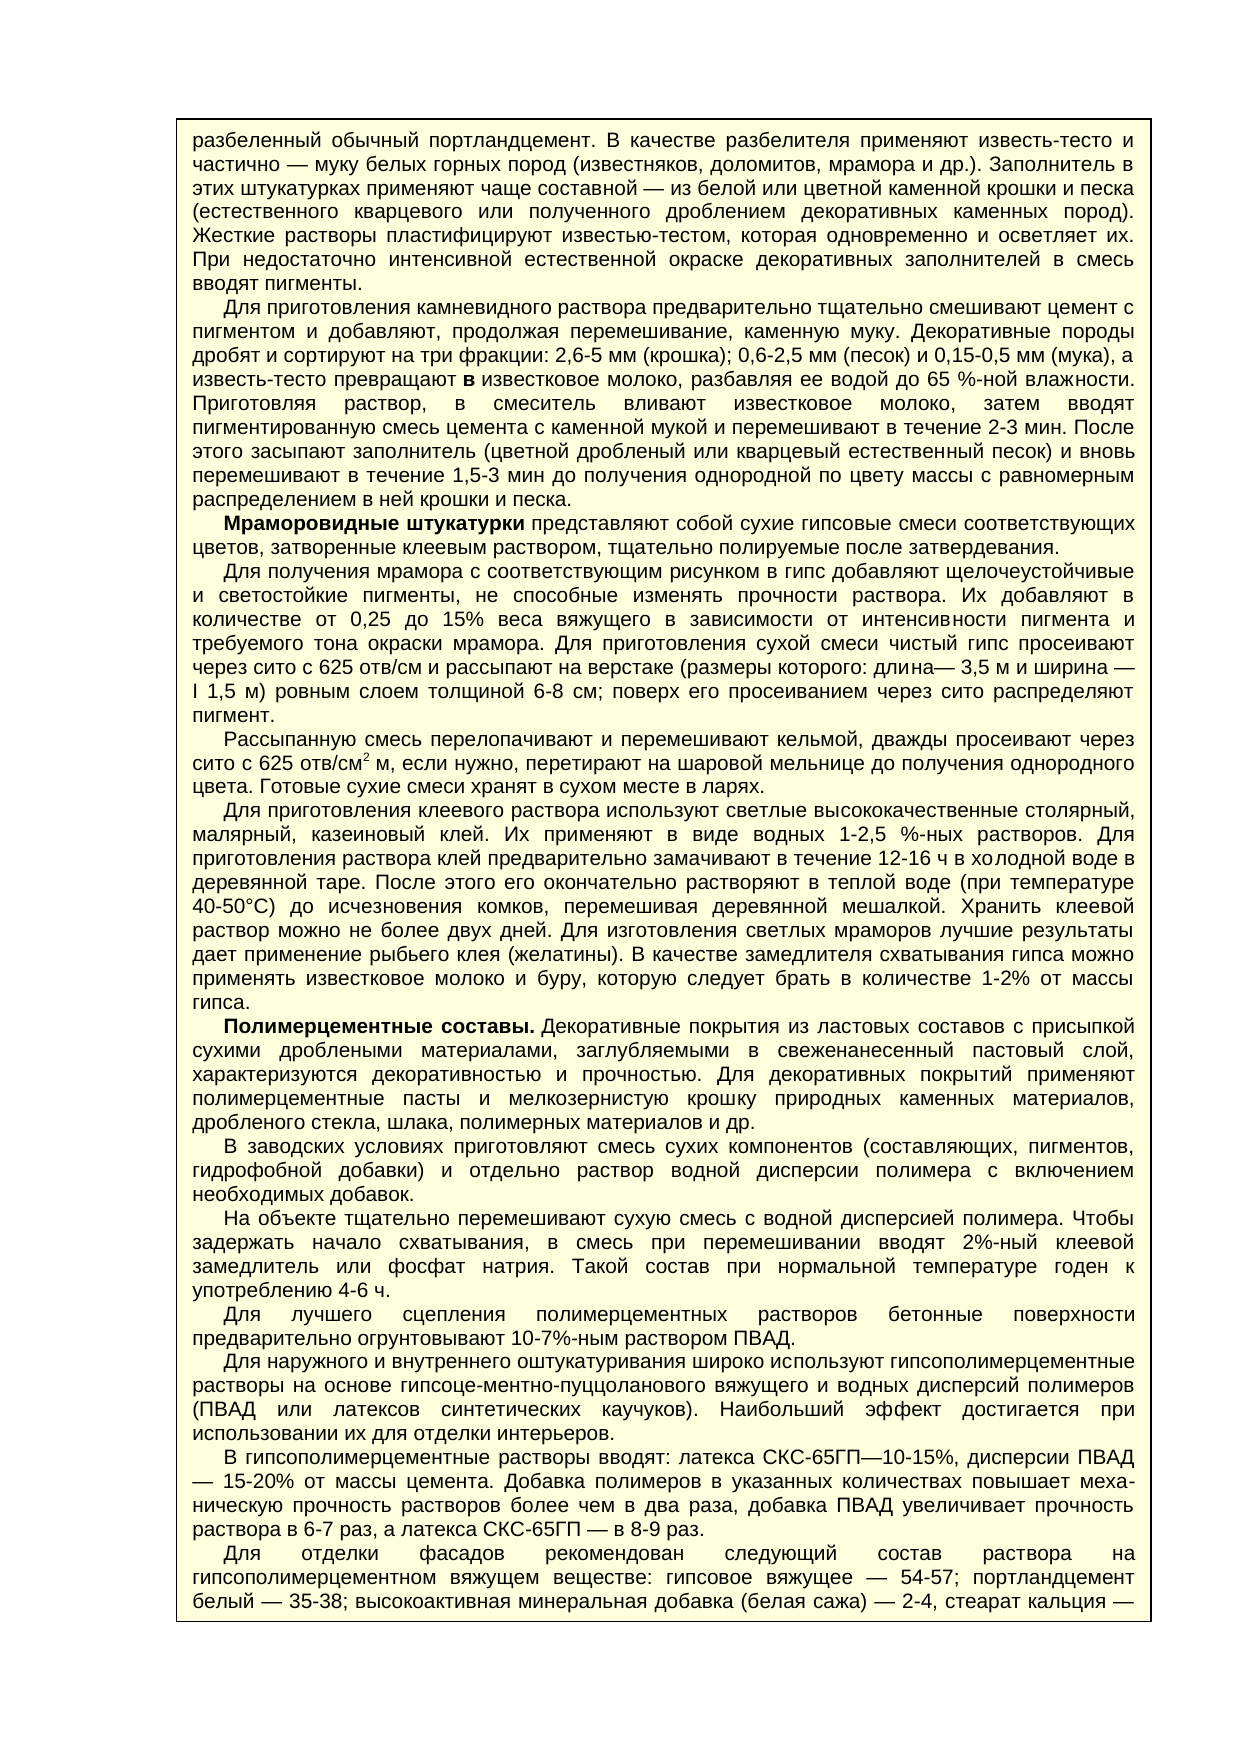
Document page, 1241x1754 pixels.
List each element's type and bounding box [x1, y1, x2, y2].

table_header [177, 120, 1150, 1621]
